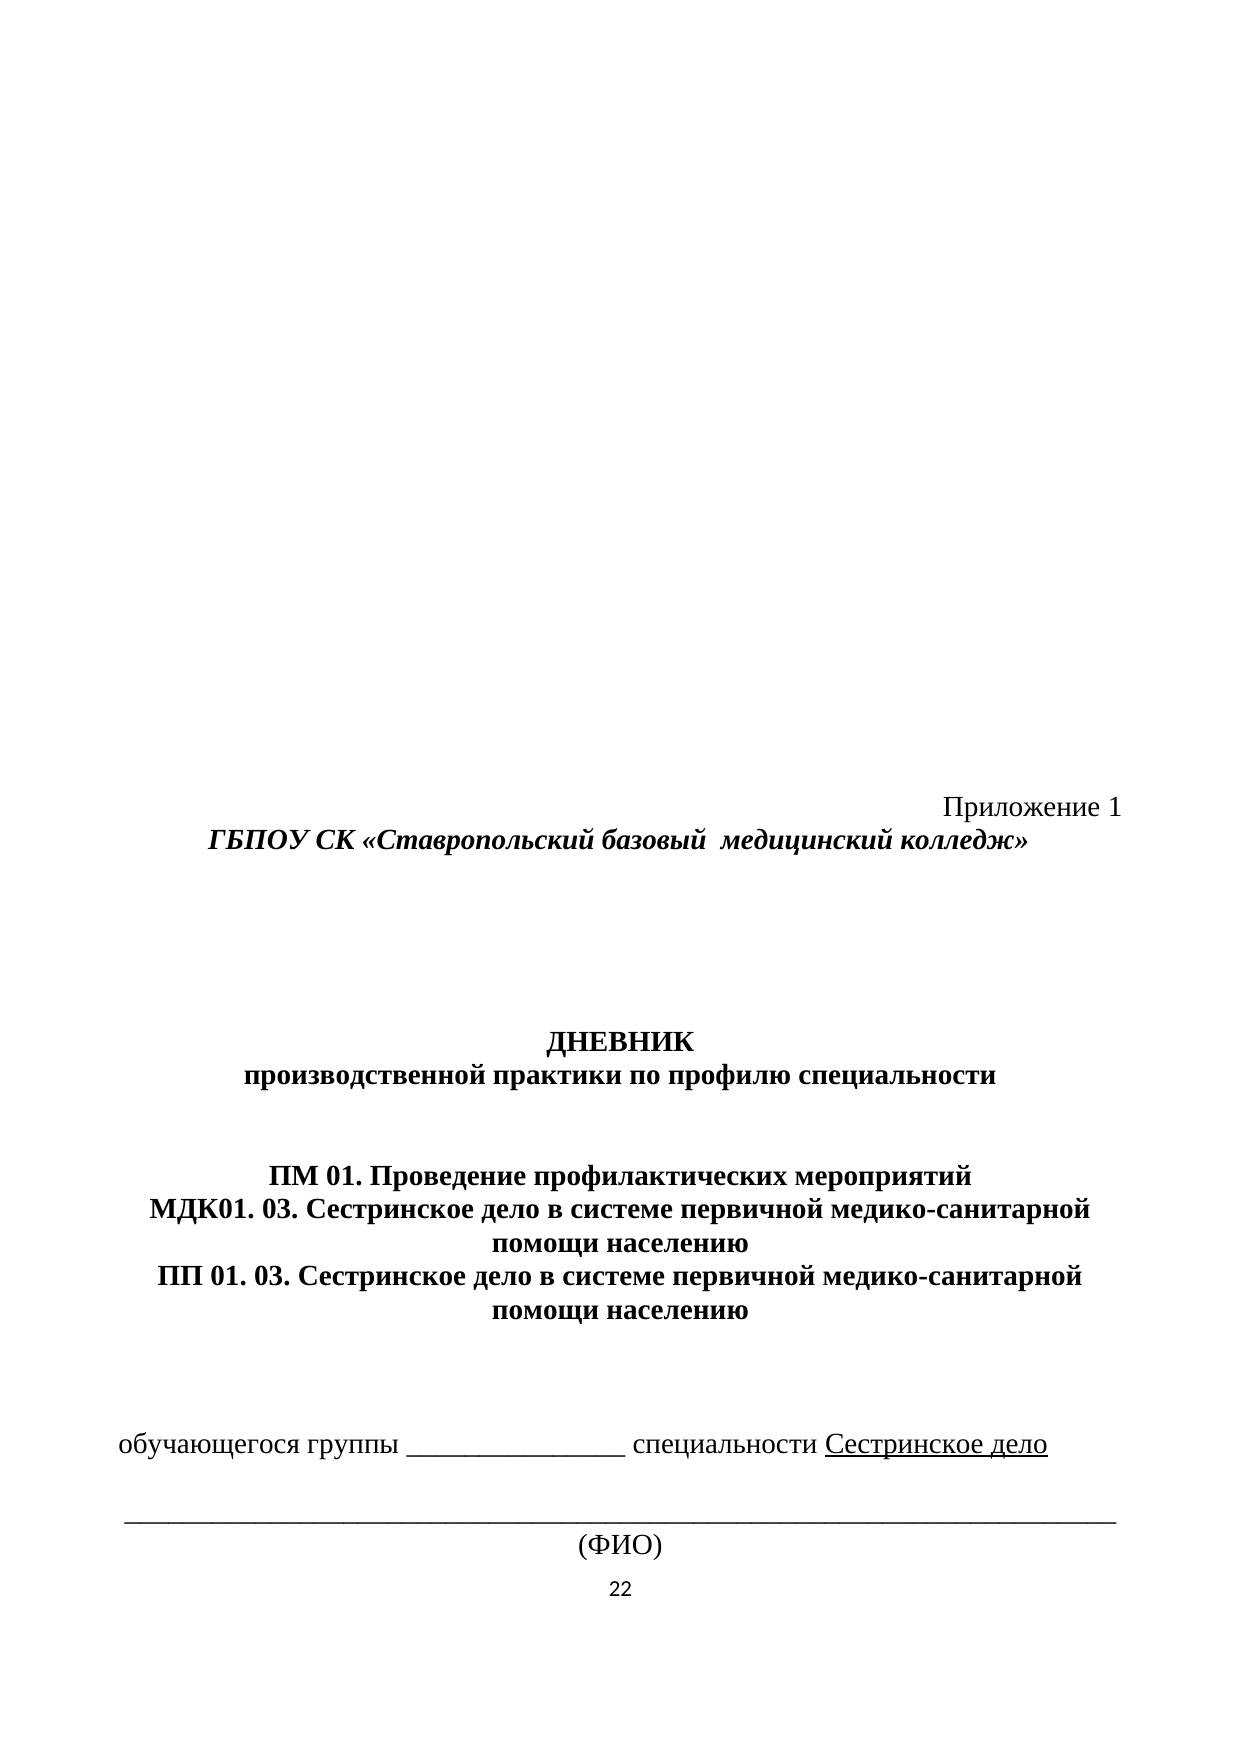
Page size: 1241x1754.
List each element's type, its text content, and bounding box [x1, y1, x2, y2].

text ПП 01. 03. Сестринское дело в системе первичной медико-санитарной помощи населению [118, 1258, 1122, 1326]
text ПМ 01. Проведение профилактических мероприятий [118, 1158, 1122, 1191]
text ГБПОУ СК «Ставропольский базовый медицинский колледж» [118, 822, 1122, 856]
text МДК01. 03. Сестринское дело в системе первичной медико-санитарной помощи населению [118, 1191, 1122, 1258]
text обучающегося группы _______________ специальности Сестринское дело [118, 1426, 1122, 1460]
text ____________________________________________________________________ [118, 1493, 1122, 1527]
text производственной практики по профилю специальности [118, 1057, 1122, 1091]
text ДНЕВНИК [118, 1024, 1122, 1057]
text Приложение 1 [118, 789, 1122, 822]
text (ФИО) [118, 1527, 1122, 1560]
